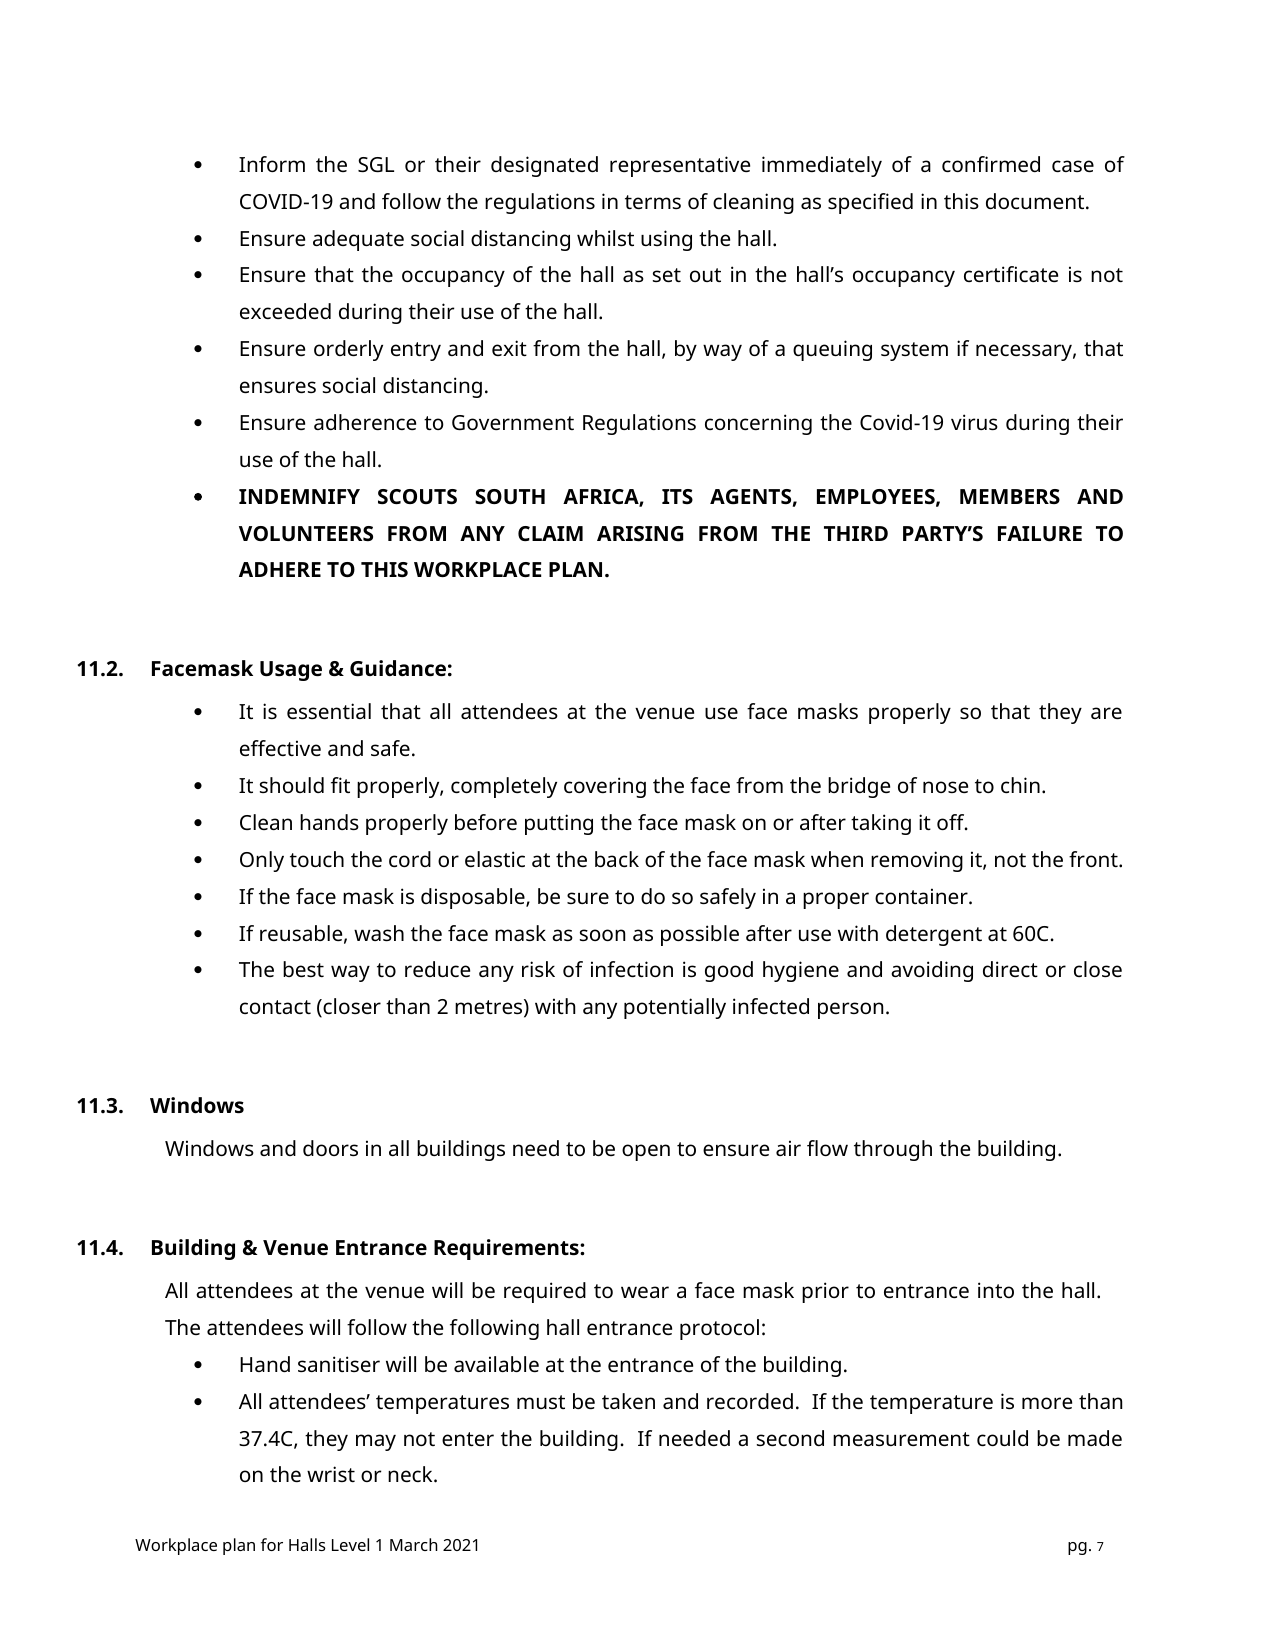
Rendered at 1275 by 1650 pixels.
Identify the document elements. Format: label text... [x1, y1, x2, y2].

list The best way to reduce any risk of infection is good hygiene and avoiding direct or close contact (closer than 2 metres) with any potentially infected person. [194, 956, 1125, 1021]
list Windows and doors in all buildings need to be open to ensure air flow through the building. [165, 1134, 1103, 1163]
list INDEMNIFY SCOUTS SOUTH AFRICA, ITS AGENTS, EMPLOYEES, MEMBERS AND VOLUNTEERS FROM ANY CLAIM ARISING FROM THE THIRD PARTY’S FAILURE TO ADHERE TO THIS WORKPLACE PLAN. [194, 482, 1125, 584]
list Inform the SGL or their designated representative immediately of a confirmed case of COVID-19 and follow the regulations in terms of cleaning as specified in this document. [194, 150, 1125, 215]
list All attendees at the venue will be required to wear a face mask prior to entrance into the hall. The attendees will follow the following hall entrance protocol: [165, 1276, 1103, 1342]
list Ensure orderly entry and exit from the hall, by way of a queuing system if necessary, that ensures social distancing. [194, 334, 1125, 400]
subtitle Facemask Usage & Guidance: [76, 654, 1125, 683]
subtitle Windows [76, 1091, 1125, 1120]
list Ensure adequate social distancing whilst using the hall. [194, 224, 1125, 252]
list It should fit properly, completely covering the face from the bridge of nose to chin. [194, 771, 1125, 800]
list If the face mask is disposable, be sure to do so safely in a proper container. [194, 882, 1125, 910]
list Clean hands properly before putting the face mask on or after taking it off. [194, 808, 1125, 837]
list Ensure adherence to Government Regulations concerning the Covid-19 virus during their use of the hall. [194, 408, 1125, 473]
list All attendees’ temperatures must be taken and recorded. If the temperature is more than 37.4C, they may not enter the building. If needed a second measurement could be made on the wrist or neck. [194, 1387, 1125, 1489]
list If reusable, wash the face mask as soon as possible after use with detergent at 60C. [194, 919, 1125, 947]
subtitle Building & Venue Entrance Requirements: [76, 1233, 1125, 1262]
list Ensure that the occupancy of the hall as set out in the hall’s occupancy certificate is not exceeded during their use of the hall. [194, 261, 1125, 326]
list Hand sanitiser will be available at the entrance of the building. [194, 1350, 1125, 1378]
list It is essential that all attendees at the venue use face masks properly so that they are effective and safe. [194, 697, 1125, 763]
list Only touch the cord or elastic at the back of the face mask when removing it, not the front. [194, 845, 1125, 873]
